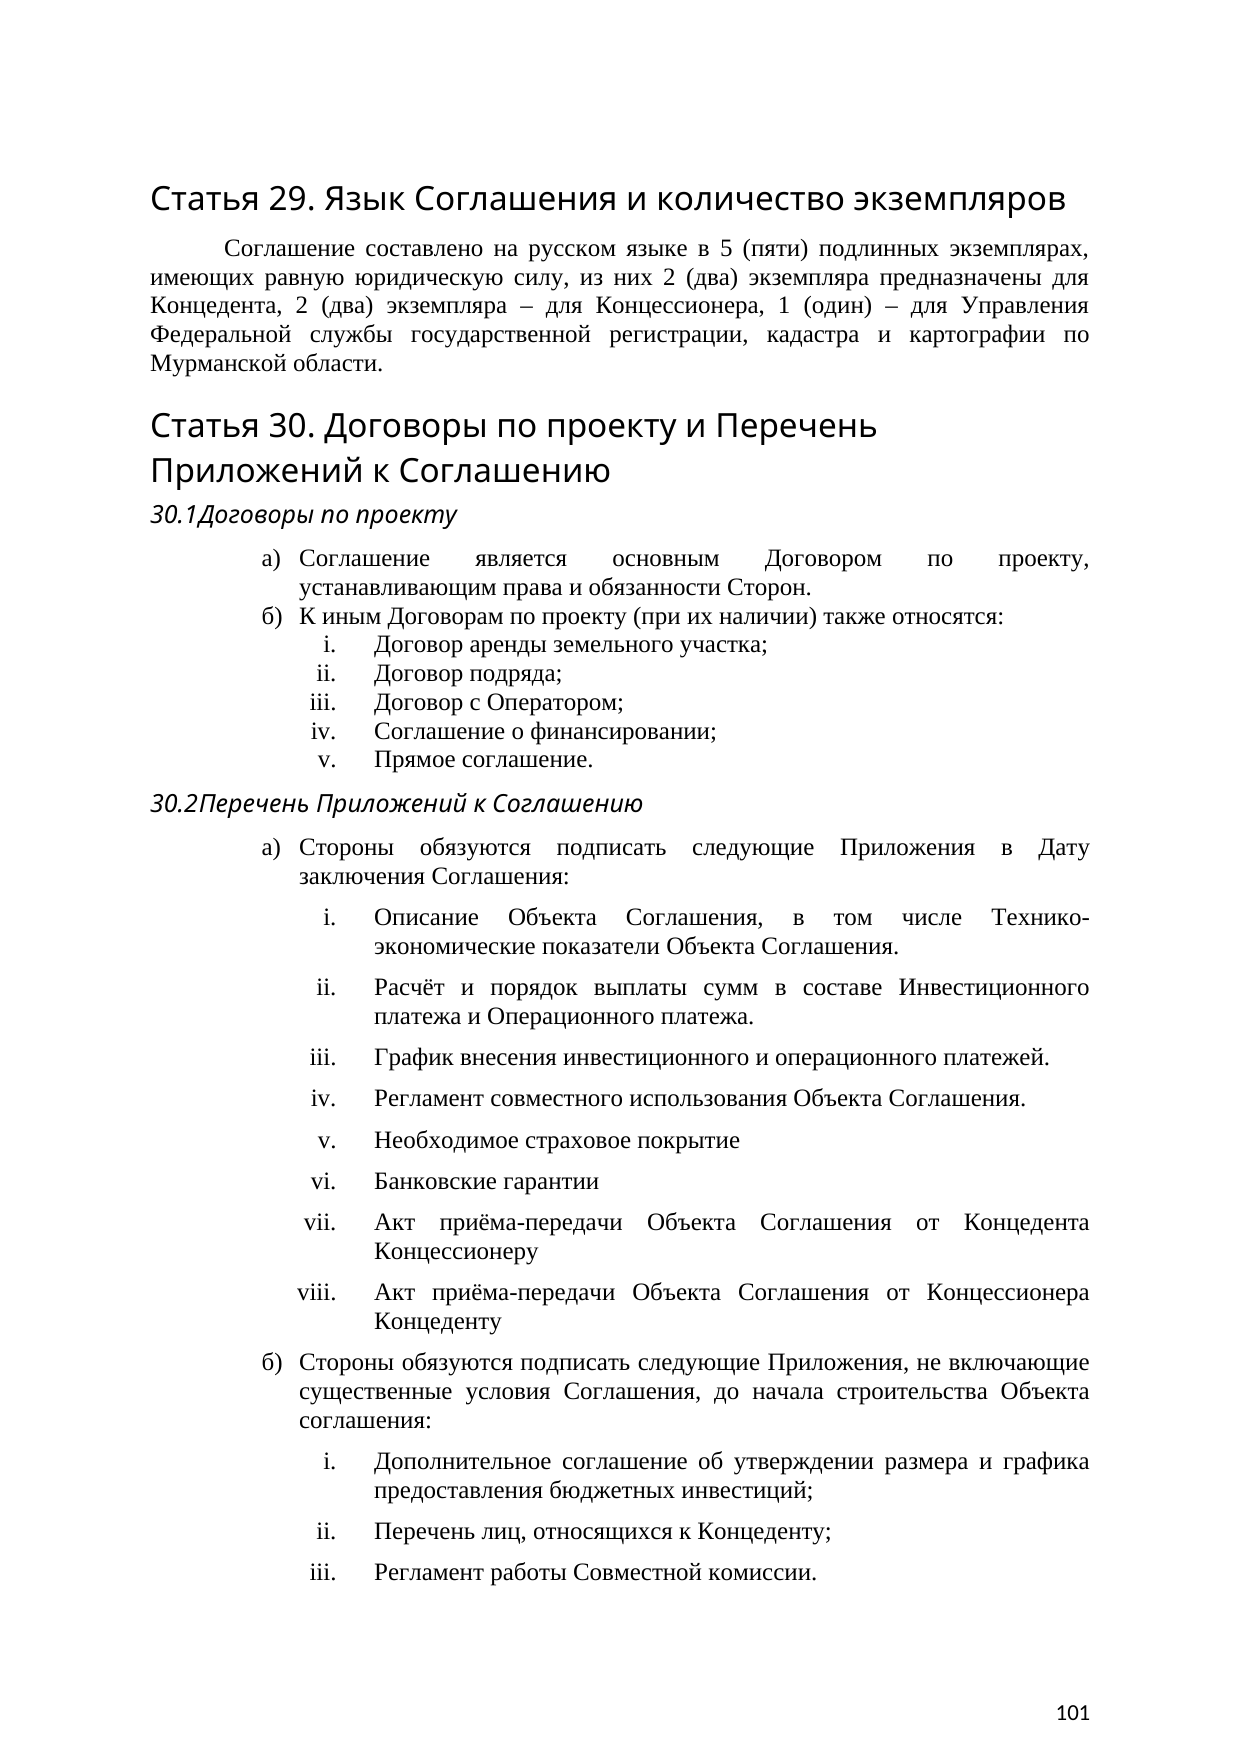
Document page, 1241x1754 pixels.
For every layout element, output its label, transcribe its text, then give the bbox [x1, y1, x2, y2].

subtitle Перечень Приложений к Соглашению [150, 786, 1090, 820]
list Соглашение о финансировании; [336, 716, 1090, 744]
list Банковские гарантии [336, 1166, 1090, 1195]
list Регламент работы Совместной комиссии. [336, 1557, 1090, 1586]
list Прямое соглашение. [336, 744, 1090, 773]
list График внесения инвестиционного и операционного платежей. [336, 1042, 1090, 1071]
list Акт приёма-передачи Объекта Соглашения от Концессионера Концеденту [336, 1277, 1090, 1335]
list Дополнительное соглашение об утверждении размера и графика предоставления бюджетных инвестиций; [336, 1446, 1090, 1503]
list Стороны обязуются подписать следующие Приложения в Дату заключения Соглашения: [261, 832, 1090, 890]
subtitle Статья 29. Язык Соглашения и количество экземпляров [150, 175, 1090, 220]
list Стороны обязуются подписать следующие Приложения, не включающие существенные условия Соглашения, до начала строительства Объекта соглашения: [261, 1347, 1090, 1433]
list Описание Объекта Соглашения, в том числе Технико-экономические показатели Объекта Соглашения. [336, 902, 1090, 960]
list Необходимое страховое покрытие [336, 1125, 1090, 1153]
list Соглашение является основным Договором по проекту, устанавливающим права и обязанности Сторон. [261, 543, 1090, 601]
list Договор подряда; [336, 658, 1090, 687]
list Акт приёма-передачи Объекта Соглашения от Концедента Концессионеру [336, 1207, 1090, 1265]
subtitle Договоры по проекту [150, 497, 1090, 531]
list Перечень лиц, относящихся к Концеденту; [336, 1516, 1090, 1545]
subtitle Статья 30. Договоры по проекту и Перечень Приложений к Соглашению [150, 402, 1090, 492]
list Регламент совместного использования Объекта Соглашения. [336, 1083, 1090, 1112]
list Расчёт и порядок выплаты сумм в составе Инвестиционного платежа и Операционного платежа. [336, 972, 1090, 1030]
list Договор с Оператором; [336, 687, 1090, 716]
text Соглашение составлено на русском языке в 5 (пяти) подлинных экземплярах, имеющих равную юридическую силу, из них 2 (два) экземпляра предназначены для Концедента, 2 (два) экземпляра – для Концессионера, 1 (один) – для Управления Федеральной службы государственной регистрации, кадастра и картографии по Мурманской области. [150, 233, 1090, 377]
list Договор аренды земельного участка; [336, 629, 1090, 658]
list К иным Договорам по проекту (при их наличии) также относятся: [261, 601, 1090, 629]
